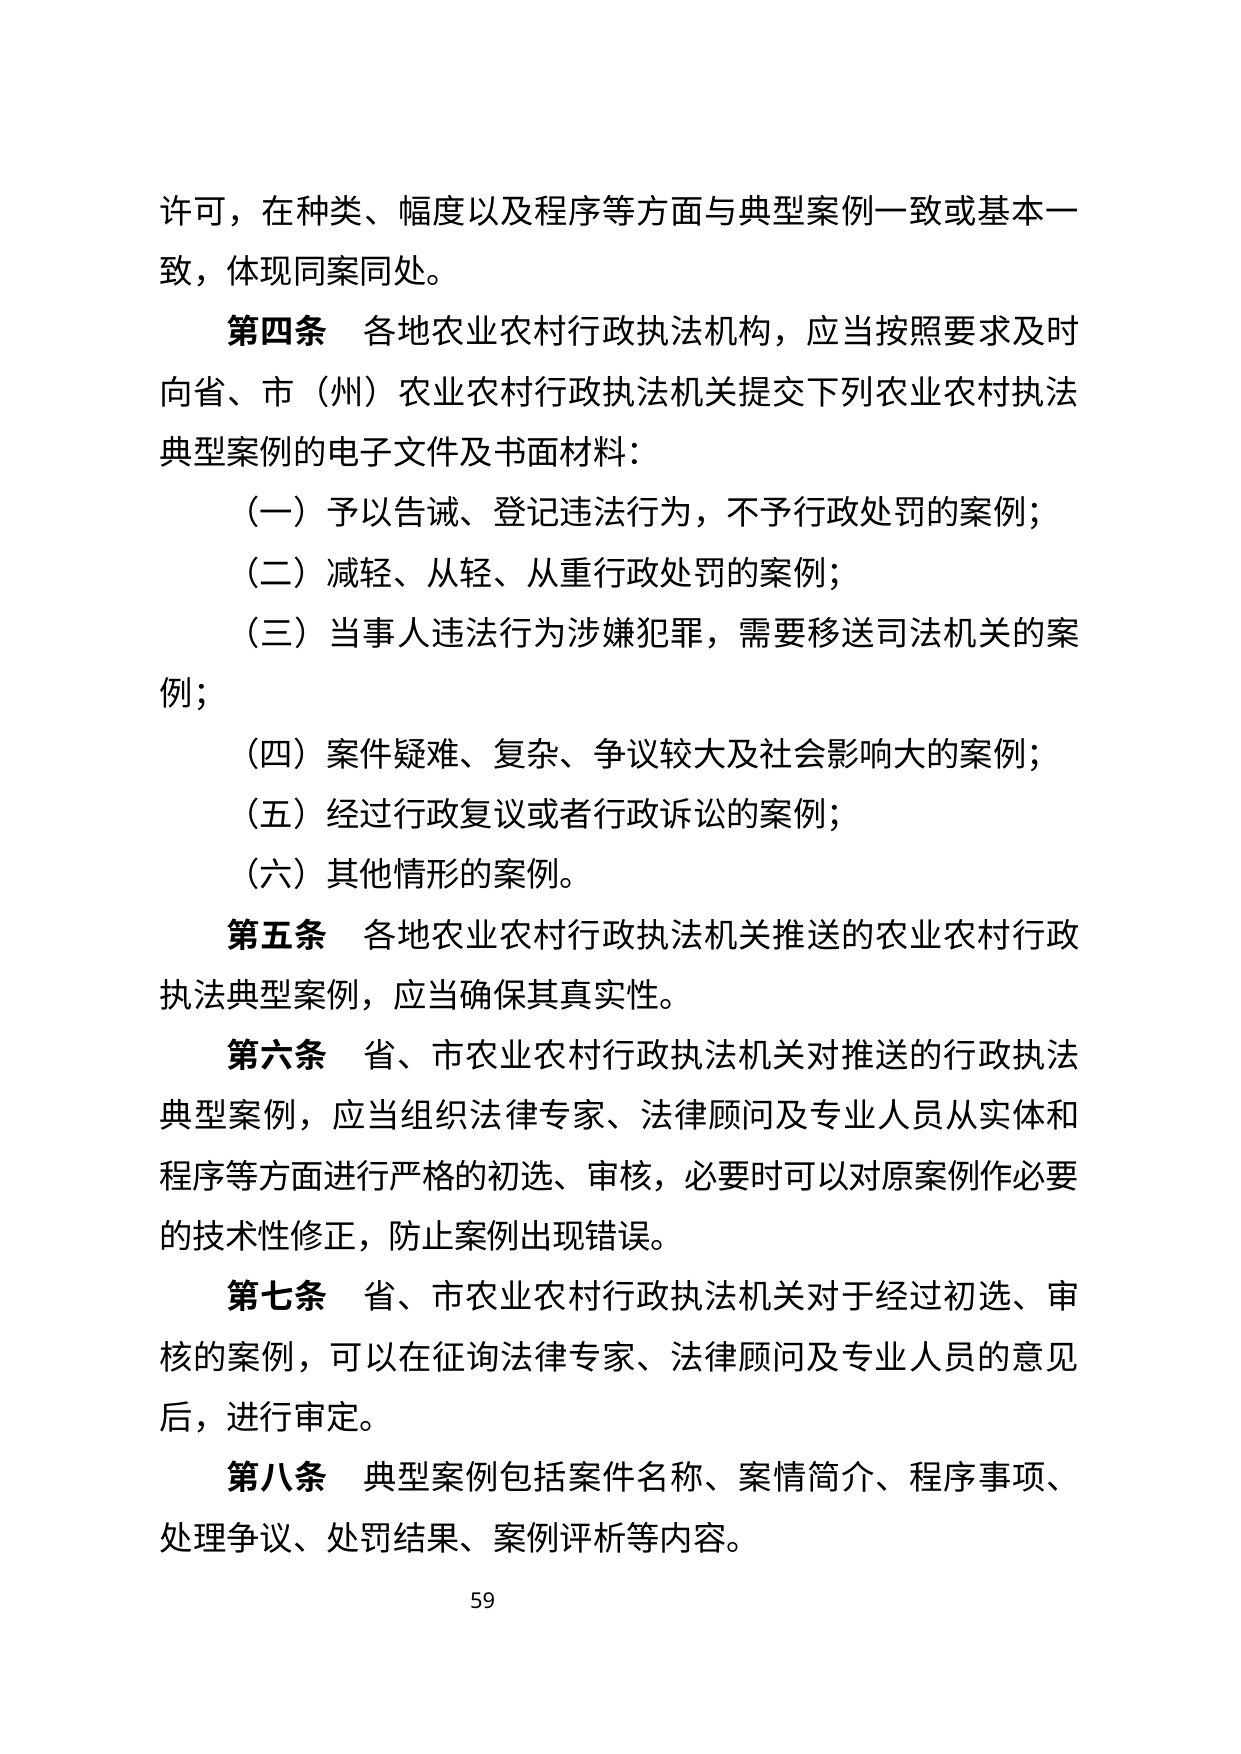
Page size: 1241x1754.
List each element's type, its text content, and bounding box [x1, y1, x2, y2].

text 第八条 典型案例包括案件名称、案情简介、程序事项、处理争议、处罚结果、案例评析等内容。 [159, 1445, 1081, 1566]
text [159, 178, 1081, 299]
text （五）经过行政复议或者行政诉讼的案例； [159, 782, 1081, 842]
text 第六条 省、市农业农村行政执法机关对推送的行政执法典型案例，应当组织法律专家、法律顾问及专业人员从实体和程序等方面进行严格的初选、审核，必要时可以对原案例作必要的技术性修正，防止案例出现错误。 [159, 1023, 1081, 1264]
text （三）当事人违法行为涉嫌犯罪，需要移送司法机关的案例； [159, 601, 1081, 721]
text （二）减轻、从轻、从重行政处罚的案例； [159, 540, 1081, 601]
text 第七条 省、市农业农村行政执法机关对于经过初选、审核的案例，可以在征询法律专家、法律顾问及专业人员的意见后，进行审定。 [159, 1264, 1081, 1445]
text （一）予以告诫、登记违法行为，不予行政处罚的案例； [159, 480, 1081, 540]
text 第五条 各地农业农村行政执法机关推送的农业农村行政执法典型案例，应当确保其真实性。 [159, 902, 1081, 1023]
text （六）其他情形的案例。 [159, 842, 1081, 902]
text （四）案件疑难、复杂、争议较大及社会影响大的案例； [159, 721, 1081, 782]
text 第四条 各地农业农村行政执法机构，应当按照要求及时向省、市（州）农业农村行政执法机关提交下列农业农村执法典型案例的电子文件及书面材料： [159, 299, 1081, 480]
